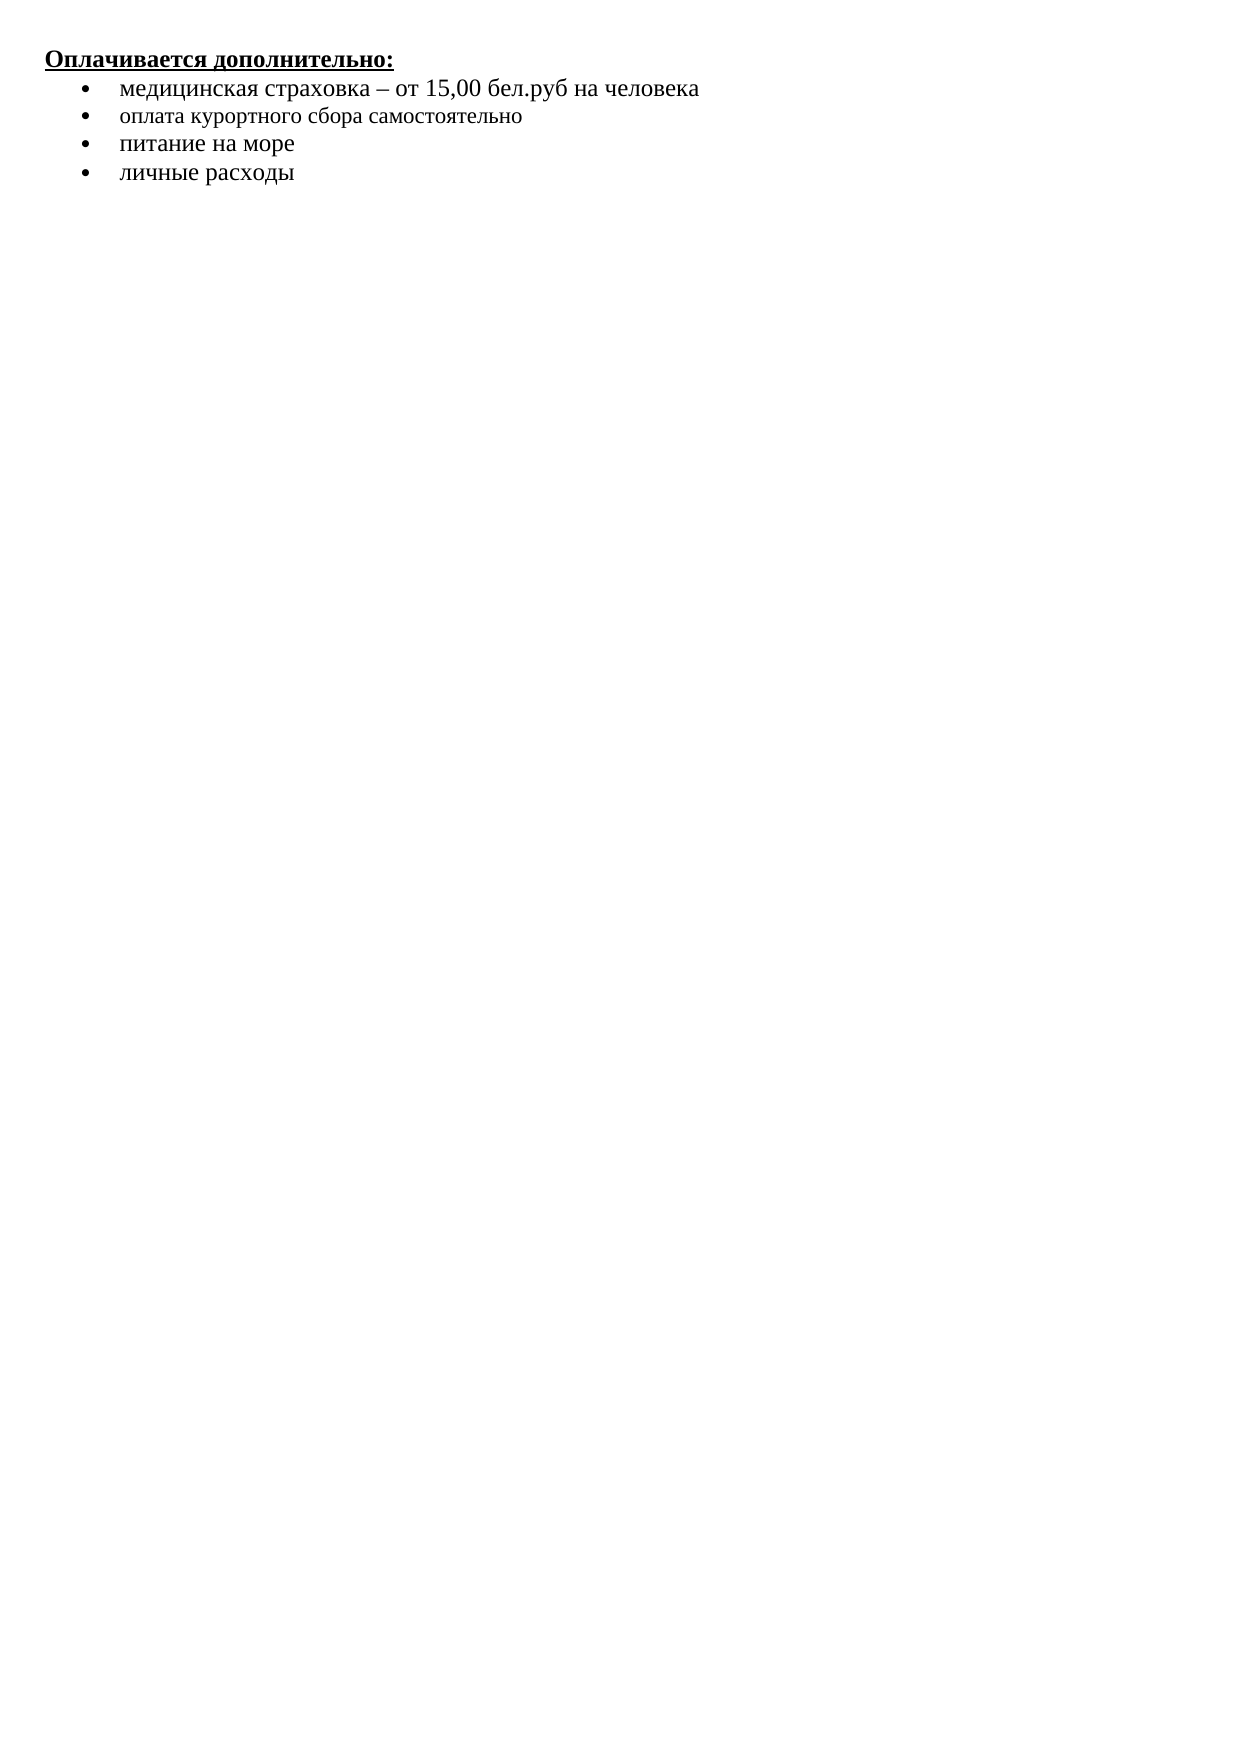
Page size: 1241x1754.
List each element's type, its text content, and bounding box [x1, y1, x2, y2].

list оплата курортного сбора самостоятельно [82, 102, 1211, 128]
text Оплачивается дополнительно: [44, 44, 1211, 73]
list питание на море [82, 128, 1211, 157]
list личные расходы [82, 157, 1211, 186]
list медицинская страховка – от 15,00 бел.руб на человека [82, 73, 1211, 102]
